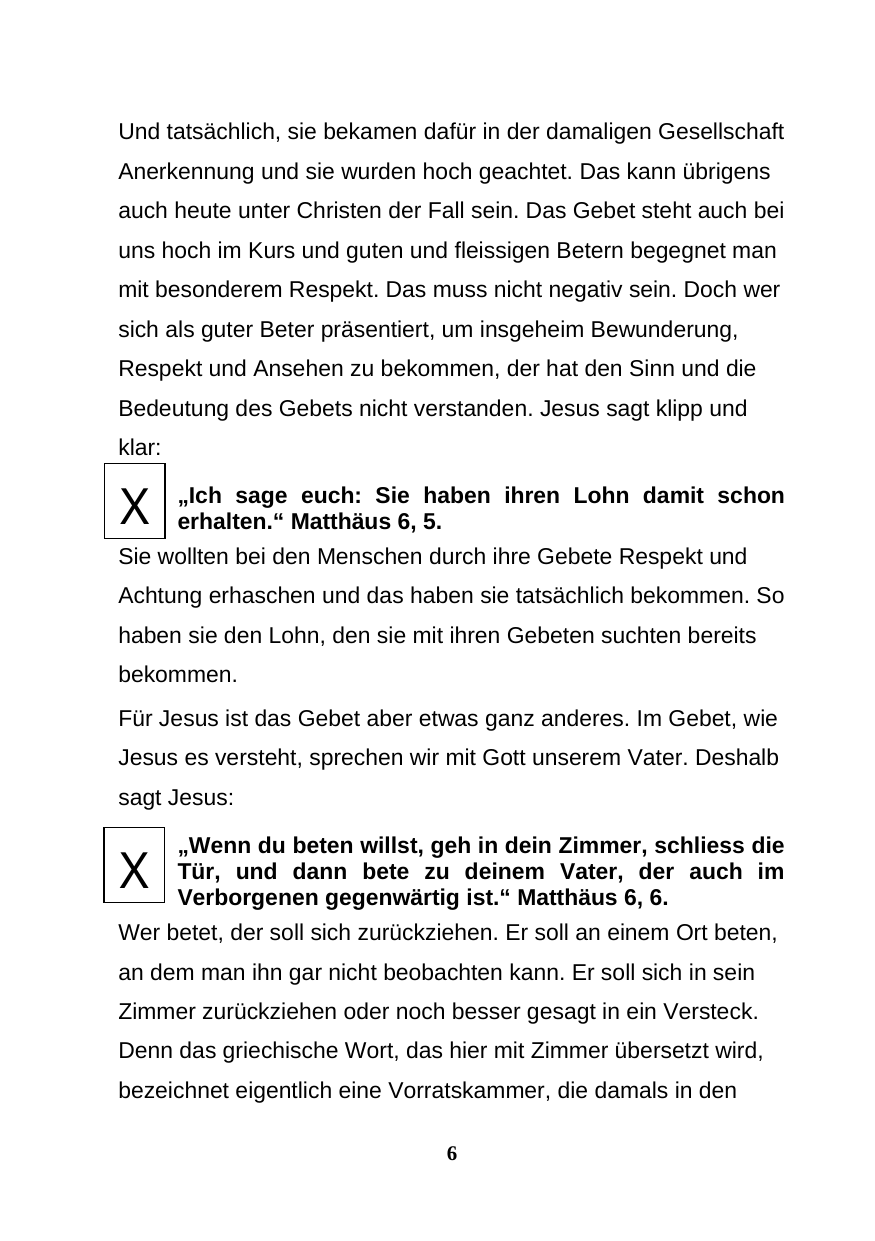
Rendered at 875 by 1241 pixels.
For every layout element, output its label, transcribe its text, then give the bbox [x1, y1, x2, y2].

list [118, 919, 785, 1103]
text „Ich sage euch: Sie haben ihren Lohn damit schon erhalten.“ Matthäus 6, 5. [177, 482, 785, 534]
text „Wenn du beten willst, geh in dein Zimmer, schliess die Tür, und dann bete zu deinem Vater, der auch im Verborgenen gegenwärtig ist.“ Matthäus 6, 6. [177, 832, 785, 911]
list Sie wollten bei den Menschen durch ihre Gebete Respekt und Achtung erhaschen und das haben sie tatsächlich bekommen. So haben sie den Lohn, den sie mit ihren Gebeten suchten bereits bekommen. [118, 543, 785, 688]
list Für Jesus ist das Gebet aber etwas ganz anderes. Im Gebet, wie Jesus es versteht, sprechen wir mit Gott unserem Vater. Deshalb sagt Jesus: [118, 705, 785, 810]
list Und tatsächlich, sie bekamen dafür in der damaligen Gesellschaft Anerkennung und sie wurden hoch geachtet. Das kann übrigens auch heute unter Christen der Fall sein. Das Gebet steht auch bei uns hoch im Kurs und guten und fleissigen Betern begegnet man mit besonderem Respekt. Das muss nicht negativ sein. Doch wer sich als guter Beter präsentiert, um insgeheim Bewunderung, Respekt und Ansehen zu bekommen, der hat den Sinn und die Bedeutung des Gebets nicht verstanden. Jesus sagt klipp und klar: [118, 118, 785, 460]
